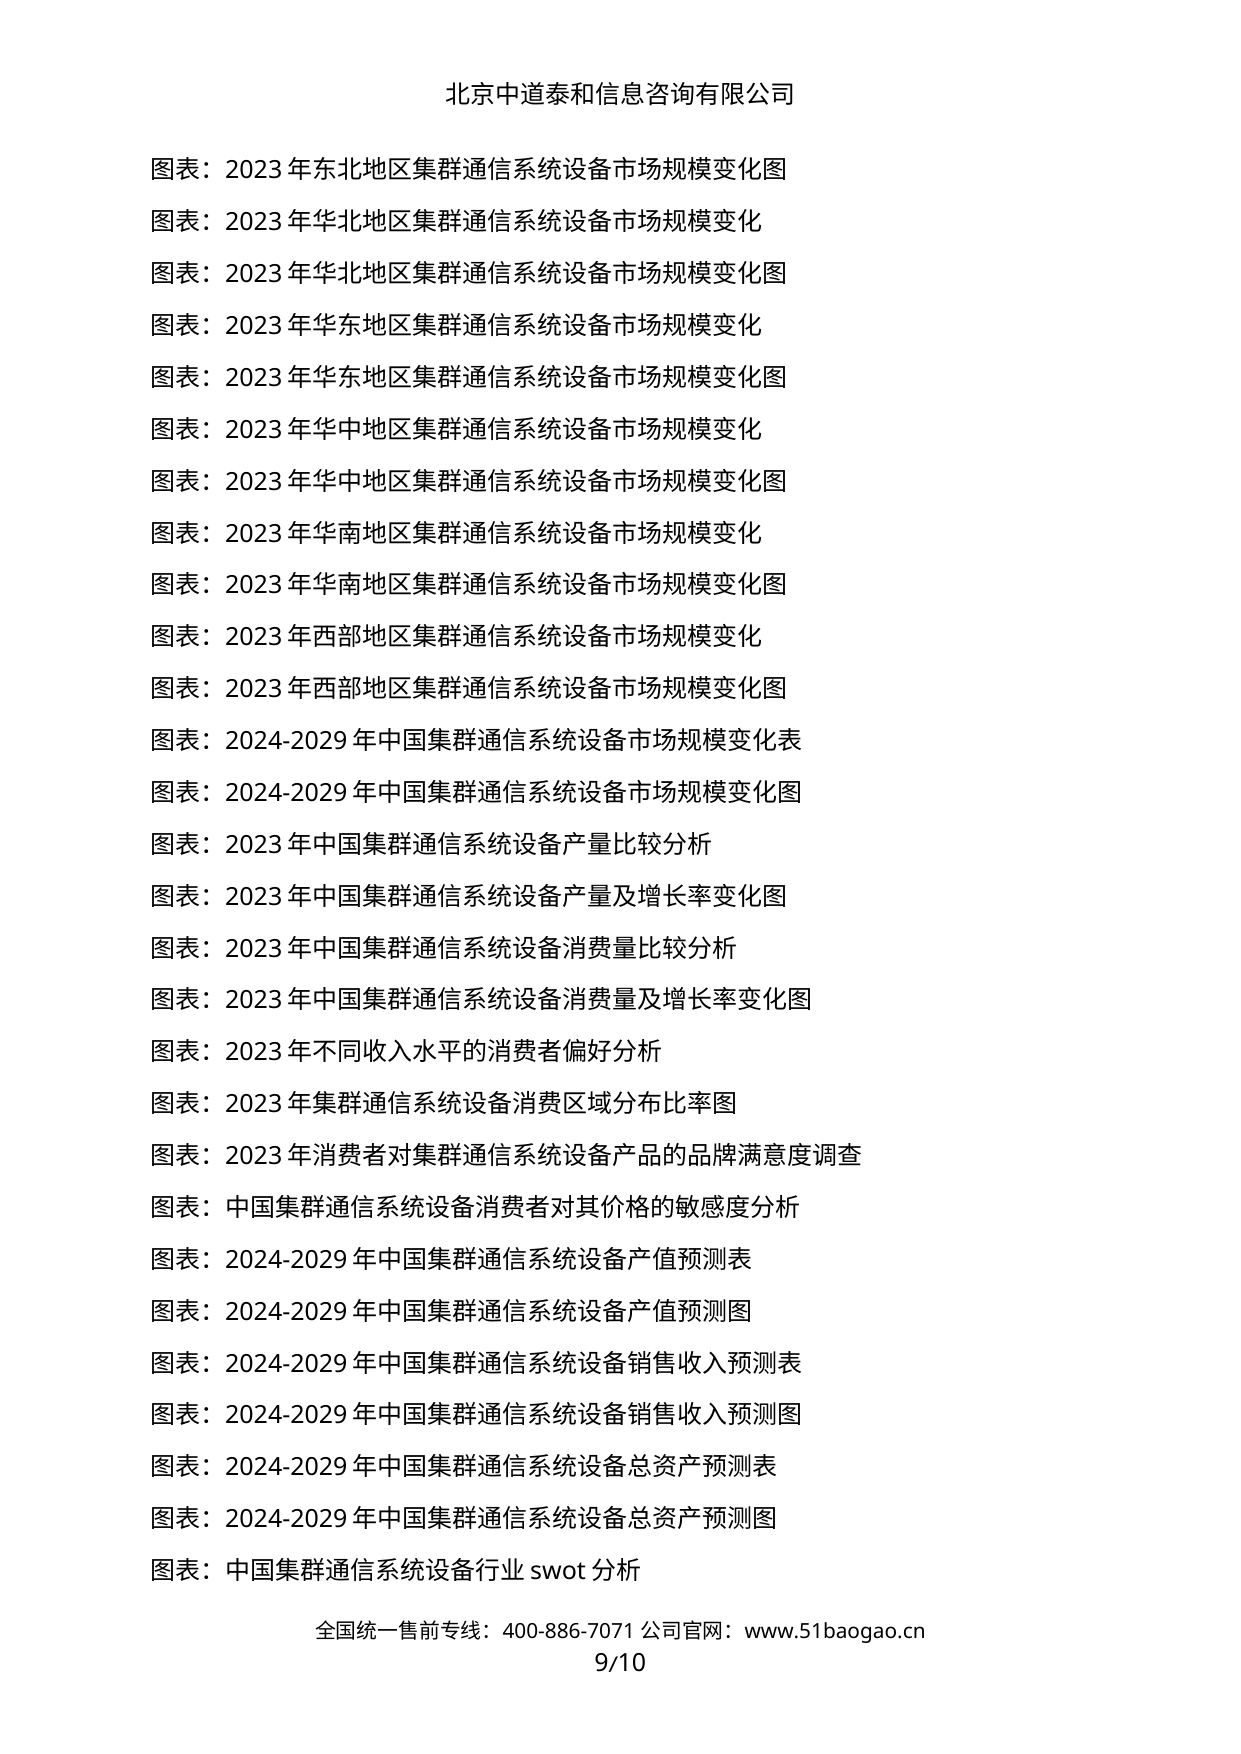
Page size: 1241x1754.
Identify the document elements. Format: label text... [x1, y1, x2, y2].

text 图表：2023年中国集群通信系统设备消费量比较分析 [150, 928, 1090, 964]
text 图表：2024-2029年中国集群通信系统设备销售收入预测图 [150, 1395, 1090, 1431]
text 图表：2024-2029年中国集群通信系统设备销售收入预测表 [150, 1343, 1090, 1379]
text 图表：2023年华东地区集群通信系统设备市场规模变化图 [150, 357, 1090, 394]
text 图表：2023年华南地区集群通信系统设备市场规模变化 [150, 513, 1090, 549]
text 图表：2023年东北地区集群通信系统设备市场规模变化图 [150, 150, 1090, 186]
text 图表：中国集群通信系统设备行业swot分析 [150, 1551, 1090, 1587]
text 图表：2023年中国集群通信系统设备产量及增长率变化图 [150, 876, 1090, 912]
text 图表：2024-2029年中国集群通信系统设备总资产预测图 [150, 1499, 1090, 1535]
text 图表：2023年华南地区集群通信系统设备市场规模变化图 [150, 565, 1090, 601]
text 图表：2024-2029年中国集群通信系统设备产值预测图 [150, 1291, 1090, 1327]
text 图表：2023年集群通信系统设备消费区域分布比率图 [150, 1084, 1090, 1120]
text 图表：2023年华中地区集群通信系统设备市场规模变化 [150, 409, 1090, 446]
text 图表：2024-2029年中国集群通信系统设备产值预测表 [150, 1239, 1090, 1276]
text 图表：2023年中国集群通信系统设备消费量及增长率变化图 [150, 980, 1090, 1016]
text 图表：2023年华中地区集群通信系统设备市场规模变化图 [150, 461, 1090, 497]
text 图表：2023年西部地区集群通信系统设备市场规模变化 [150, 617, 1090, 653]
text 图表：2023年西部地区集群通信系统设备市场规模变化图 [150, 669, 1090, 705]
text 图表：2023年中国集群通信系统设备产量比较分析 [150, 824, 1090, 861]
text 图表：2024-2029年中国集群通信系统设备市场规模变化表 [150, 721, 1090, 757]
text 图表：2023年不同收入水平的消费者偏好分析 [150, 1032, 1090, 1068]
text 图表：2024-2029年中国集群通信系统设备市场规模变化图 [150, 772, 1090, 809]
text 图表：2024-2029年中国集群通信系统设备总资产预测表 [150, 1447, 1090, 1483]
text 图表：2023年华北地区集群通信系统设备市场规模变化 [150, 202, 1090, 238]
text 图表：2023年华东地区集群通信系统设备市场规模变化 [150, 306, 1090, 342]
text 图表：2023年消费者对集群通信系统设备产品的品牌满意度调查 [150, 1136, 1090, 1172]
text 图表：2023年华北地区集群通信系统设备市场规模变化图 [150, 254, 1090, 290]
text 图表：中国集群通信系统设备消费者对其价格的敏感度分析 [150, 1187, 1090, 1224]
